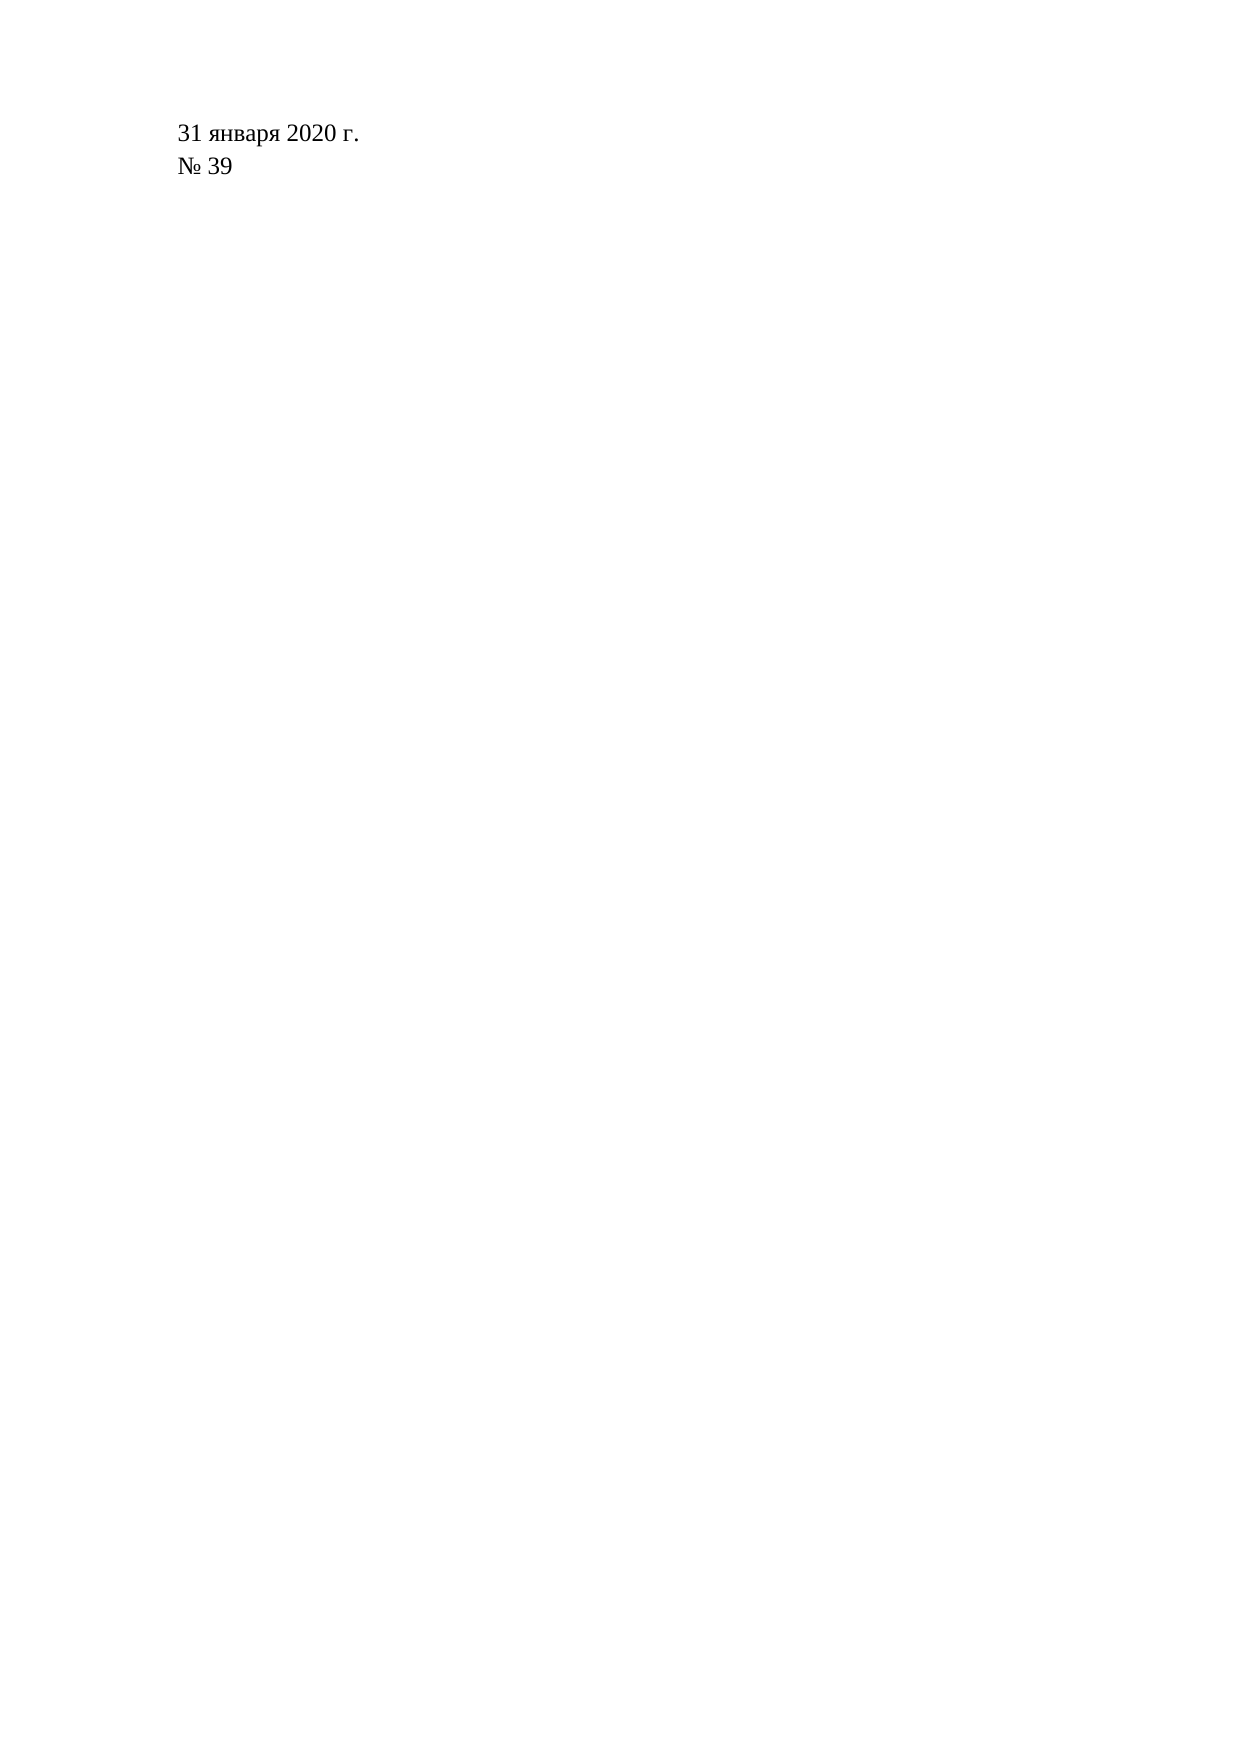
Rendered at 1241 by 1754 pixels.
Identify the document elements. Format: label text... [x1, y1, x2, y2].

text № 39 [177, 151, 1152, 180]
text 31 января 2020 г. [177, 118, 1152, 147]
